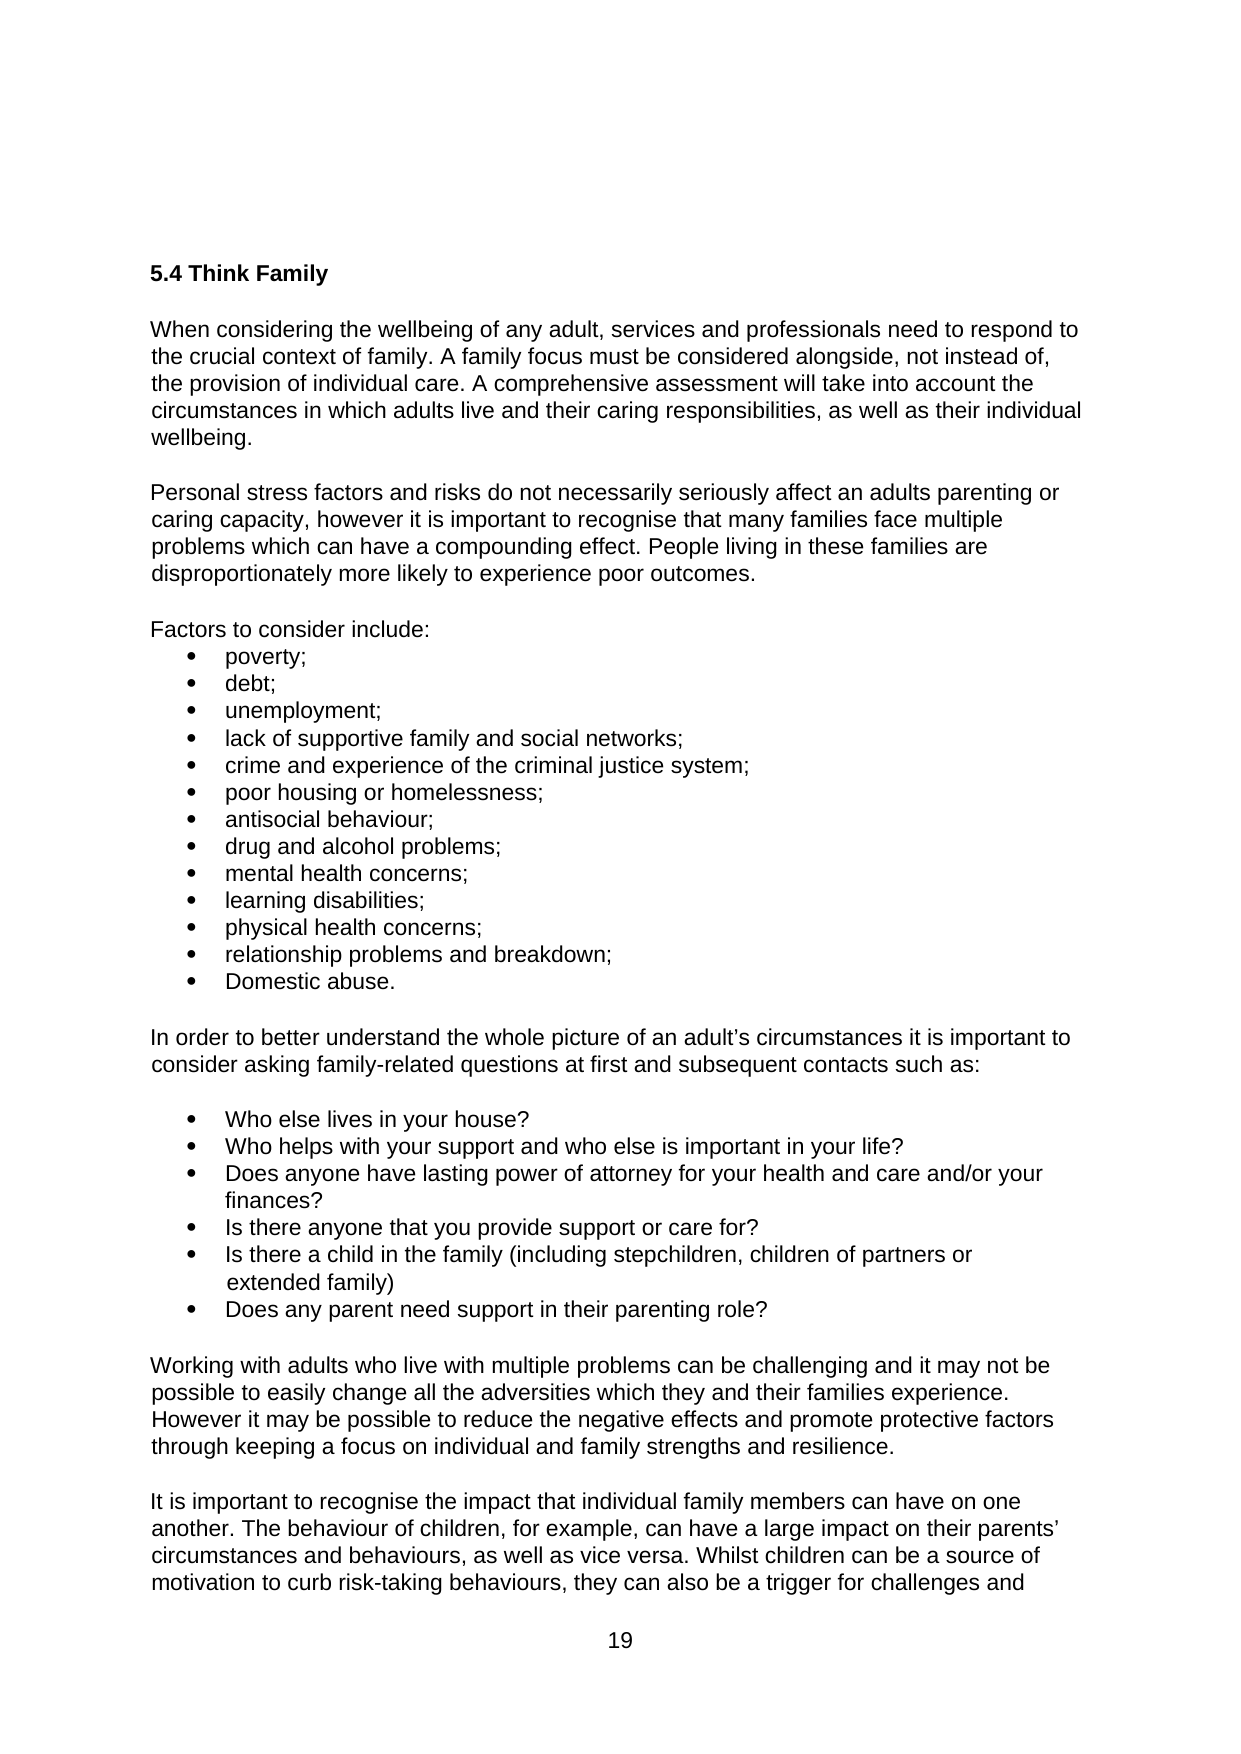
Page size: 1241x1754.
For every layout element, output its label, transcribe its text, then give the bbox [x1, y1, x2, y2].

list drug and alcohol problems; [187, 833, 1084, 859]
text extended family) [150, 1269, 1084, 1295]
list poor housing or homelessness; [187, 779, 1084, 805]
list Who helps with your support and who else is important in your life? [187, 1133, 1084, 1159]
text In order to better understand the whole picture of an adult’s circumstances it is important to consider asking family-related questions at first and subsequent contacts such as: [150, 1023, 1084, 1077]
list crime and experience of the criminal justice system; [187, 752, 1084, 778]
list debt; [187, 670, 1084, 697]
list Does any parent need support in their parenting role? [187, 1296, 1084, 1323]
text Factors to consider include: [150, 616, 1084, 642]
list poverty; [187, 643, 1084, 669]
list Is there a child in the family (including stepchildren, children of partners or [187, 1241, 1084, 1267]
text Working with adults who live with multiple problems can be challenging and it may not be possible to easily change all the adversities which they and their families experience. However it may be possible to reduce the negative effects and promote protective factors through keeping a focus on individual and family strengths and resilience. [150, 1352, 1084, 1459]
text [150, 1488, 1084, 1596]
list Is there anyone that you provide support or care for? [187, 1214, 1084, 1240]
text When considering the wellbeing of any adult, services and professionals need to respond to the crucial context of family. A family focus must be considered alongside, not instead of, the provision of individual care. A comprehensive assessment will take into account the circumstances in which adults live and their caring responsibilities, as well as their individual wellbeing. [150, 316, 1084, 450]
list relationship problems and breakdown; [187, 941, 1084, 967]
list antisocial behaviour; [187, 806, 1084, 832]
list learning disabilities; [187, 887, 1084, 913]
list physical health concerns; [187, 914, 1084, 940]
list lack of supportive family and social networks; [187, 724, 1084, 751]
subtitle 5.4 Think Family [150, 260, 1090, 287]
list Does anyone have lasting power of attorney for your health and care and/or your finances? [187, 1160, 1084, 1213]
list Who else lives in your house? [187, 1106, 1084, 1132]
list mental health concerns; [187, 860, 1084, 886]
list unemployment; [187, 697, 1084, 724]
text Personal stress factors and risks do not necessarily seriously affect an adults parenting or caring capacity, however it is important to recognise that many families face multiple problems which can have a compounding effect. People living in these families are disproportionately more likely to experience poor outcomes. [150, 479, 1084, 587]
list Domestic abuse. [187, 968, 1084, 994]
